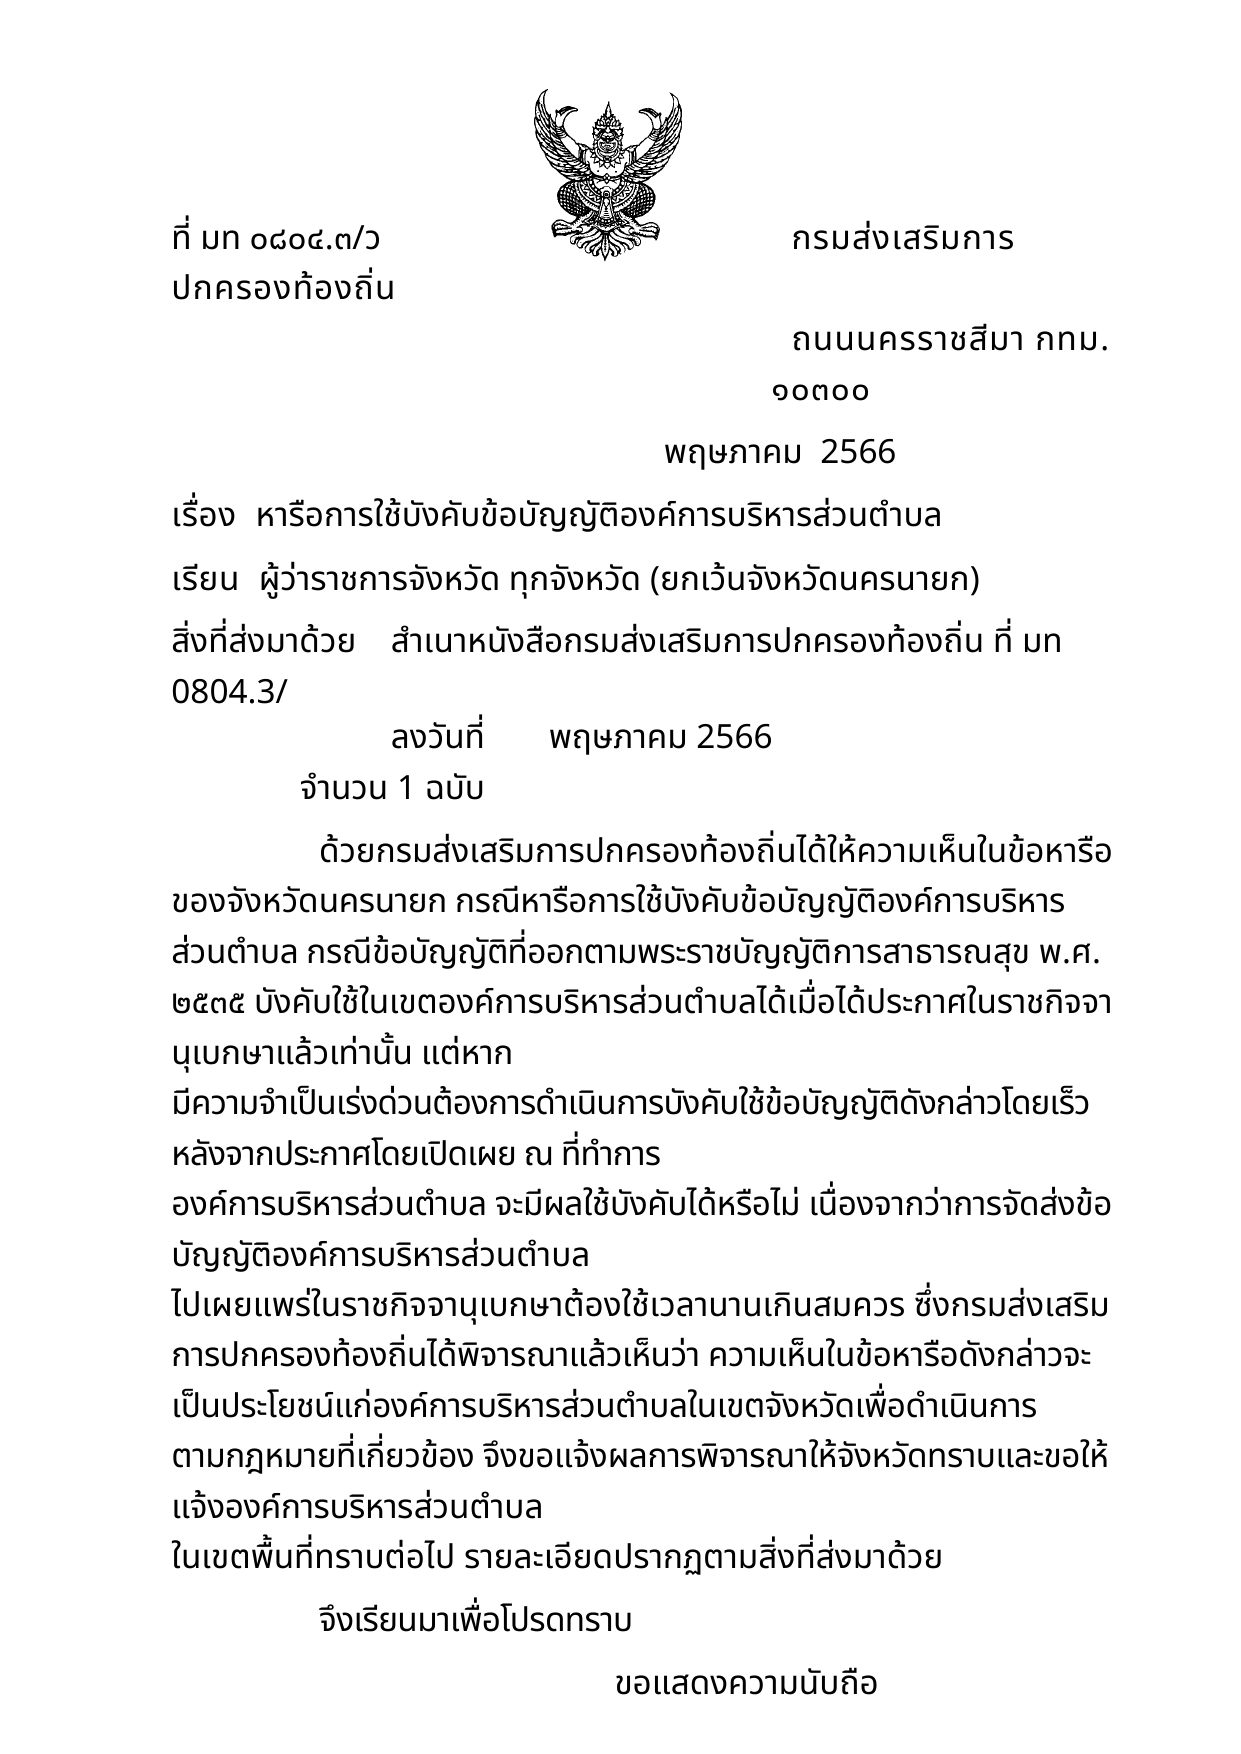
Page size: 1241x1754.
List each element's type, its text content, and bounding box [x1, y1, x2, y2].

text พฤษภาคม 2566 [171, 428, 1116, 479]
text เรื่อง หารือการใช้บังคับข้อบัญญัติองค์การบริหารส่วนตำบล [171, 491, 1116, 542]
text ที่ มท ๐๘๐๔.๓/ว กรมส่งเสริมการปกครองท้องถิ่น [171, 214, 1116, 315]
text จึงเรียนมาเพื่อโปรดทราบ [171, 1596, 1116, 1646]
text ขอแสดงความนับถือ [171, 1659, 1116, 1709]
text สิ่งที่ส่งมาด้วย สำเนาหนังสือกรมส่งเสริมการปกครองท้องถิ่น ที่ มท 0804.3/ [171, 617, 1116, 713]
text ถนนนครราชสีมา กทม. ๑๐๓๐๐ [771, 315, 1116, 416]
text ด้วยกรมส่งเสริมการปกครองท้องถิ่นได้ให้ความเห็นในข้อหารือของจังหวัดนครนายก กรณีหารือการใช้บังคับข้อบัญญัติองค์การบริหารส่วนตำบล กรณีข้อบัญญัติที่ออกตามพระราชบัญญัติการสาธารณสุข พ.ศ. ๒๕๓๕ บังคับใช้ในเขตองค์การบริหารส่วนตำบลได้เมื่อได้ประกาศในราชกิจจานุเบกษาแล้วเท่านั้น แต่หาก มีความจำเป็นเร่งด่วนต้องการดำเนินการบังคับใช้ข้อบัญญัติดังกล่าวโดยเร็วหลังจากประกาศโดยเปิดเผย ณ ที่ทำการ องค์การบริหารส่วนตำบล จะมีผลใช้บังคับได้หรือไม่ เนื่องจากว่าการจัดส่งข้อบัญญัติองค์การบริหารส่วนตำบล ไปเผยแพร่ในราชกิจจานุเบกษาต้องใช้เวลานานเกินสมควร ซึ่งกรมส่งเสริมการปกครองท้องถิ่นได้พิจารณาแล้วเห็นว่า ความเห็นในข้อหารือดังกล่าวจะเป็นประโยชน์แก่องค์การบริหารส่วนตำบลในเขตจังหวัดเพื่อดำเนินการ ตามกฎหมายที่เกี่ยวข้อง จึงขอแจ้งผลการพิจารณาให้จังหวัดทราบและขอให้แจ้งองค์การบริหารส่วนตำบล ในเขตพื้นที่ทราบต่อไป รายละเอียดปรากฏตามสิ่งที่ส่งมาด้วย [171, 827, 1116, 1583]
picture [526, 88, 683, 266]
text เรียน ผู้ว่าราชการจังหวัด ทุกจังหวัด (ยกเว้นจังหวัดนครนายก) [171, 554, 1116, 605]
text สิ่งที่ส่งมาด้วย ลงวันที่ ๒2 พฤษภาคม 2566 จำนวน 1 ฉบับ [171, 713, 1116, 814]
